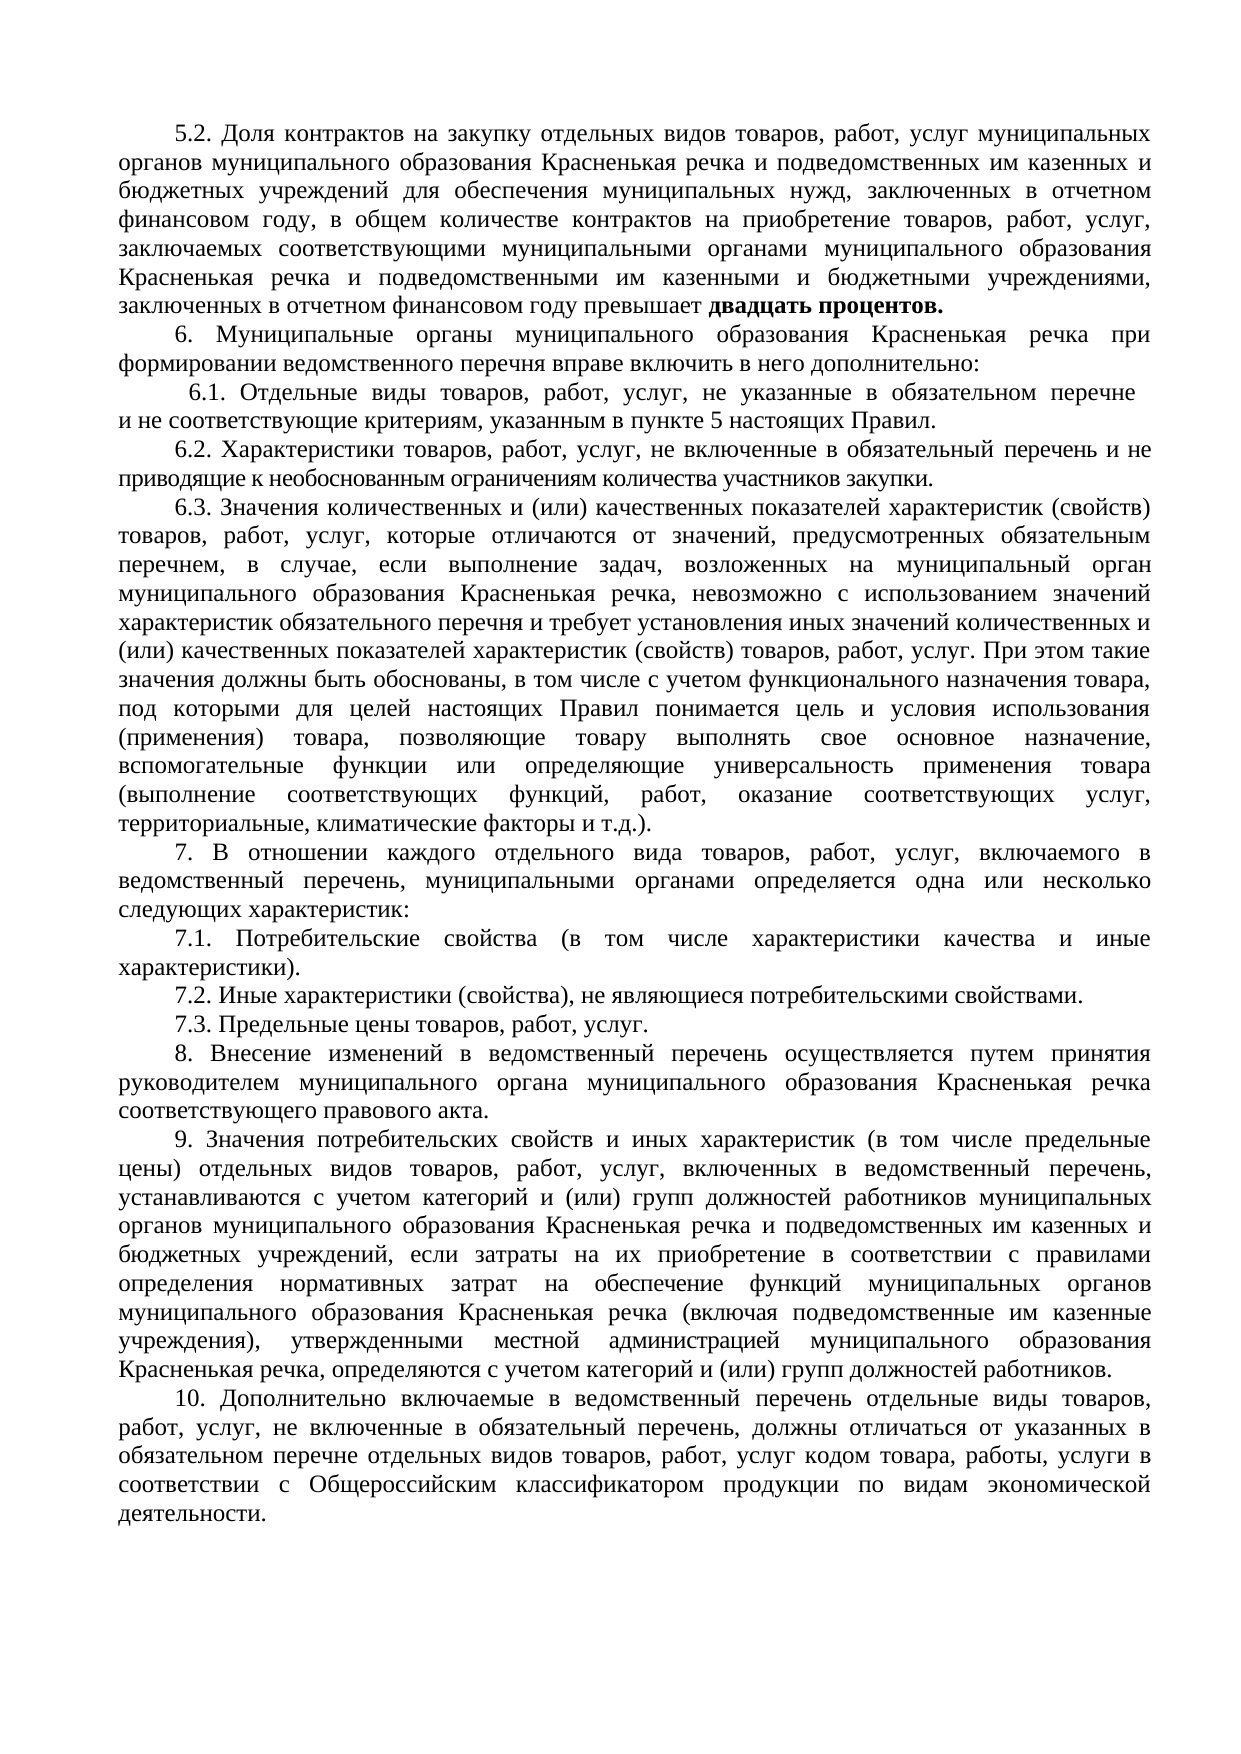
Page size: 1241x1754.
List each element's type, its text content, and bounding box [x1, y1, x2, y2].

text 6.3. Значения количественных и (или) качественных показателей характеристик (свойств) товаров, работ, услуг, которые отличаются от значений, предусмотренных обязательным перечнем, в случае, если выполнение задач, возложенных на муниципальный орган муниципального образования Красненькая речка, невозможно с использованием значений характеристик обязательного перечня и требует установления иных значений количественных и (или) качественных показателей характеристик (свойств) товаров, работ, услуг. При этом такие значения должны быть обоснованы, в том числе с учетом функционального назначения товара, под которыми для целей настоящих Правил понимается цель и условия использования (применения) товара, позволяющие товару выполнять свое основное назначение, вспомогательные функции или определяющие универсальность применения товара (выполнение соответствующих функций, работ, оказание соответствующих услуг, территориальные, климатические факторы и т.д.). [118, 492, 1152, 837]
text 6. Муниципальные органы муниципального образования Красненькая речка при формировании ведомственного перечня вправе включить в него дополнительно: [118, 319, 1152, 377]
text 9. Значения потребительских свойств и иных характеристик (в том числе предельные цены) отдельных видов товаров, работ, услуг, включенных в ведомственный перечень, устанавливаются с учетом категорий и (или) групп должностей работников муниципальных органов муниципального образования Красненькая речка и подведомственных им казенных и бюджетных учреждений, если затраты на их приобретение в соответствии с правилами определения нормативных затрат на обеспечение функций муниципальных органов муниципального образования Красненькая речка (включая подведомственные им казенные учреждения), утвержденными местной администрацией муниципального образования Красненькая речка, определяются с учетом категорий и (или) групп должностей работников. [118, 1124, 1152, 1383]
text 7. В отношении каждого отдельного вида товаров, работ, услуг, включаемого в ведомственный перечень, муниципальными органами определяется одна или несколько следующих характеристик: [118, 837, 1152, 923]
text 10. Дополнительно включаемые в ведомственный перечень отдельные виды товаров, работ, услуг, не включенные в обязательный перечень, должны отличаться от указанных в обязательном перечне отдельных видов товаров, работ, услуг кодом товара, работы, услуги в соответствии с Общероссийским классификатором продукции по видам экономической деятельности. [118, 1383, 1152, 1527]
text 7.1. Потребительские свойства (в том числе характеристики качества и иные характеристики). [118, 923, 1152, 981]
text 8. Внесение изменений в ведомственный перечень осуществляется путем принятия руководителем муниципального органа муниципального образования Красненькая речка соответствующего правового акта. [118, 1038, 1152, 1124]
text 6.2. Характеристики товаров, работ, услуг, не включенные в обязательный перечень и не приводящие к необоснованным ограничениям количества участников закупки. [118, 434, 1152, 492]
text 7.3. Предельные цены товаров, работ, услуг. [118, 1009, 1152, 1038]
text 5.2. Доля контрактов на закупку отдельных видов товаров, работ, услуг муниципальных органов муниципального образования Красненькая речка и подведомственных им казенных и бюджетных учреждений для обеспечения муниципальных нужд, заключенных в отчетном финансовом году, в общем количестве контрактов на приобретение товаров, работ, услуг, заключаемых соответствующими муниципальными органами муниципального образования Красненькая речка и подведомственными им казенными и бюджетными учреждениями, заключенных в отчетном финансовом году превышает двадцать процентов. [118, 118, 1152, 319]
text 7.2. Иные характеристики (свойства), не являющиеся потребительскими свойствами. [118, 981, 1152, 1009]
text 6.1. Отдельные виды товаров, работ, услуг, не указанные в обязательном перечне и не соответствующие критериям, указанным в пункте 5 настоящих Правил. [118, 377, 1152, 434]
